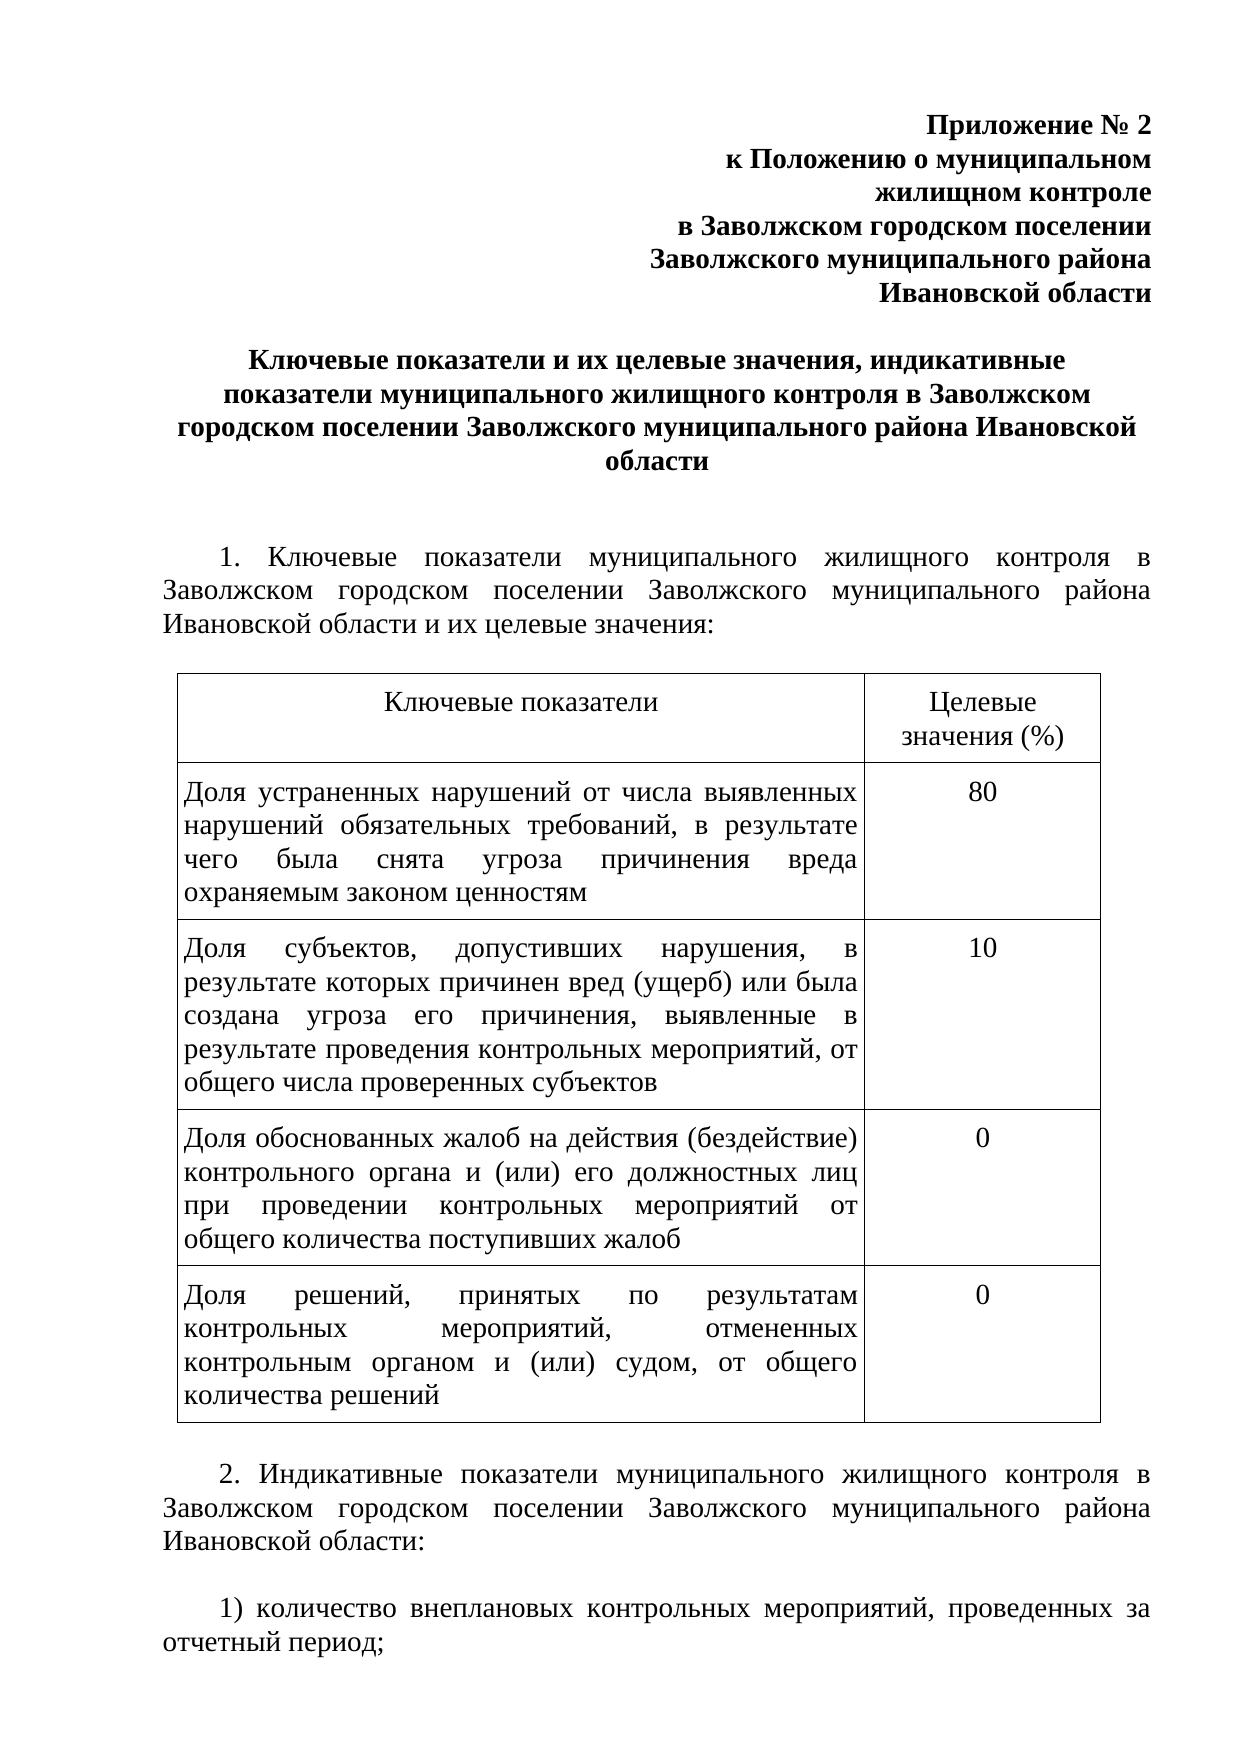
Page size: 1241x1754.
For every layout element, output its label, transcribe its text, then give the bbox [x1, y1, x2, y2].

table_cell 80 [865, 763, 1100, 919]
table_header Целевые значения (%) [865, 674, 1100, 762]
table_cell 0 [865, 1110, 1100, 1265]
text 1. Ключевые показатели муниципального жилищного контроля в Заволжском городском поселении Заволжского муниципального района Ивановской области и их целевые значения: [162, 539, 1152, 639]
text 2. Индикативные показатели муниципального жилищного контроля в Заволжском городском поселении Заволжского муниципального района Ивановской области: [162, 1456, 1152, 1557]
text показатели муниципального жилищного контроля в Заволжском городском поселении Заволжского муниципального района Ивановской области [162, 376, 1152, 476]
table_cell Доля решений, принятых по результатам контрольных мероприятий, отмененных контрольным органом и (или) судом, от общего количества решений [178, 1266, 864, 1422]
text жилищном контроле [162, 174, 1152, 208]
text Заволжского муниципального района [162, 242, 1152, 275]
table_cell 0 [865, 1266, 1100, 1422]
table_header Ключевые показатели [178, 674, 864, 762]
text к Положению о муниципальном [162, 141, 1152, 174]
text 1) количество внеплановых контрольных мероприятий, проведенных за отчетный период; [162, 1590, 1152, 1657]
table_cell 10 [865, 920, 1100, 1109]
text Ключевые показатели и их целевые значения, индикативные [162, 342, 1152, 376]
table_cell Доля обоснованных жалоб на действия (бездействие) контрольного органа и (или) его должностных лиц при проведении контрольных мероприятий от общего количества поступивших жалоб [178, 1110, 864, 1265]
text Ивановской области [162, 275, 1152, 309]
table_cell Доля устраненных нарушений от числа выявленных нарушений обязательных требований, в результате чего была снята угроза причинения вреда охраняемым законом ценностям [178, 763, 864, 919]
text в Заволжском городском поселении [162, 208, 1152, 242]
text Приложение № 2 [162, 107, 1152, 141]
table_cell Доля субъектов, допустивших нарушения, в результате которых причинен вред (ущерб) или была создана угроза его причинения, выявленные в результате проведения контрольных мероприятий, от общего числа проверенных субъектов [178, 920, 864, 1109]
